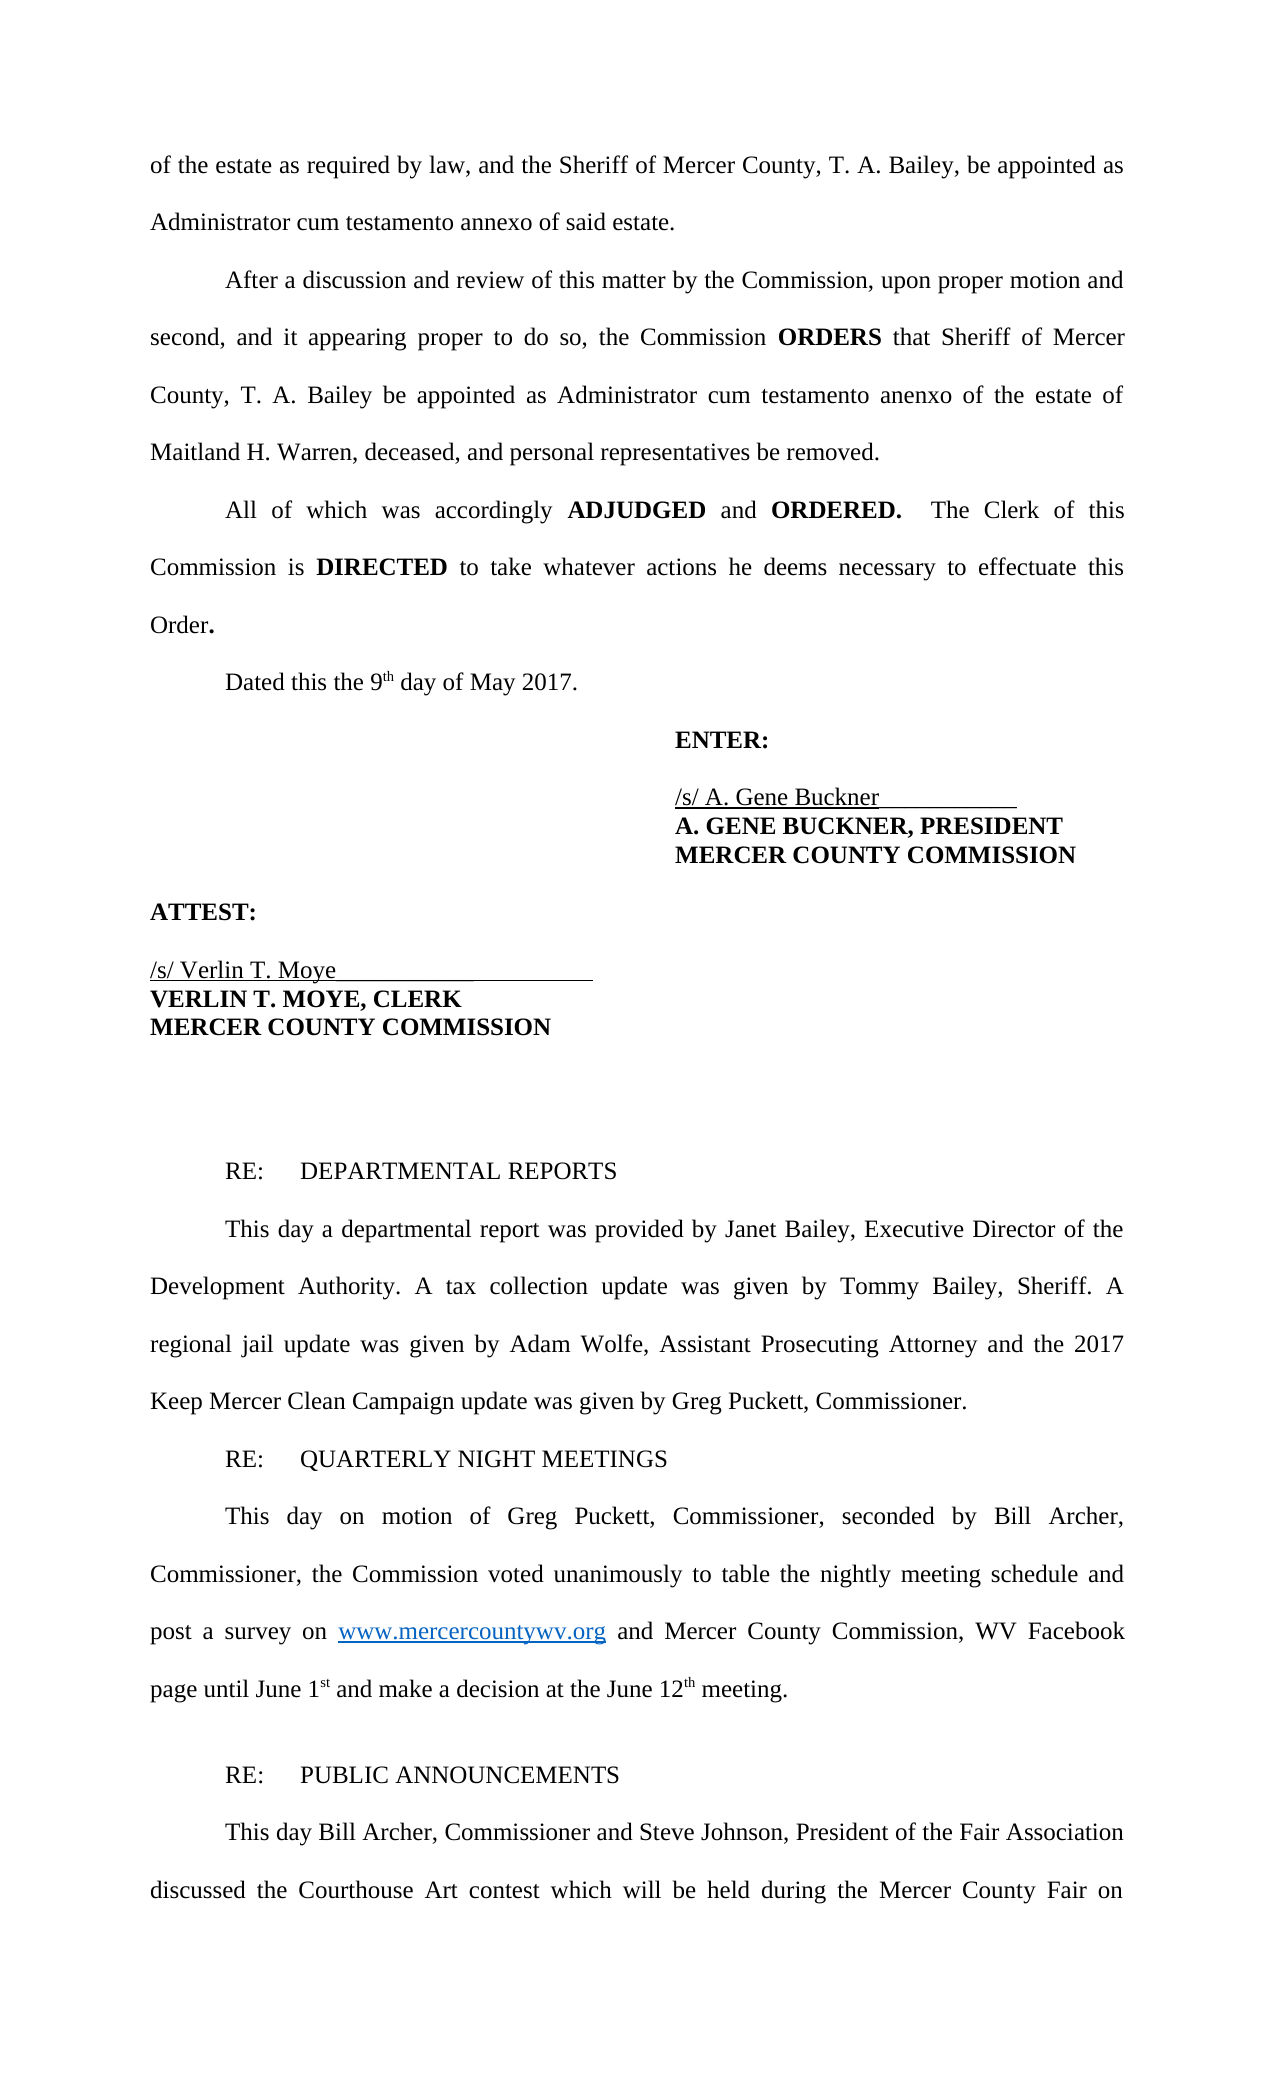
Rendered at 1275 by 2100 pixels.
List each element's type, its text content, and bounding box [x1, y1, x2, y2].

text Dated this the 9th day of May 2017. [150, 667, 1125, 696]
text RE: DEPARTMENTAL REPORTS [150, 1156, 1125, 1185]
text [150, 1817, 1125, 1904]
text ATTEST: [150, 897, 1125, 926]
text /s/ A. Gene Buckner___________ [150, 782, 1125, 811]
text A. GENE BUCKNER, PRESIDENT [150, 811, 1125, 840]
text MERCER COUNTY COMMISSION [150, 840, 1125, 869]
text ENTER: [150, 725, 1125, 754]
text RE: QUARTERLY NIGHT MEETINGS [150, 1444, 1125, 1472]
text This day a departmental report was provided by Janet Bailey, Executive Director of the Development Authority. A tax collection update was given by Tommy Bailey, Sheriff. A regional jail update was given by Adam Wolfe, Assistant Prosecuting Attorney and the 2017 Keep Mercer Clean Campaign update was given by Greg Puckett, Commissioner. [150, 1214, 1125, 1415]
text This day on motion of Greg Puckett, Commissioner, seconded by Bill Archer, Commissioner, the Commission voted unanimously to table the nightly meeting schedule and post a survey on www.mercercountywv.org and Mercer County Commission, WV Facebook page until June 1st and make a decision at the June 12th meeting. [150, 1501, 1125, 1702]
text /s/ Verlin T. Moye___________ [150, 955, 1125, 984]
text All of which was accordingly ADJUDGED and ORDERED. The Clerk of this Commission is DIRECTED to take whatever actions he deems necessary to effectuate this Order. [150, 495, 1125, 639]
text After a discussion and review of this matter by the Commission, upon proper motion and second, and it appearing proper to do so, the Commission ORDERS that Sheriff of Mercer County, T. A. Bailey be appointed as Administrator cum testamento anenxo of the estate of Maitland H. Warren, deceased, and personal representatives be removed. [150, 265, 1125, 466]
text RE: PUBLIC ANNOUNCEMENTS [150, 1760, 1125, 1789]
subtitle VERLIN T. MOYE, CLERK [150, 984, 1125, 1012]
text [150, 150, 1125, 236]
subtitle MERCER COUNTY COMMISSION [150, 1012, 1125, 1041]
